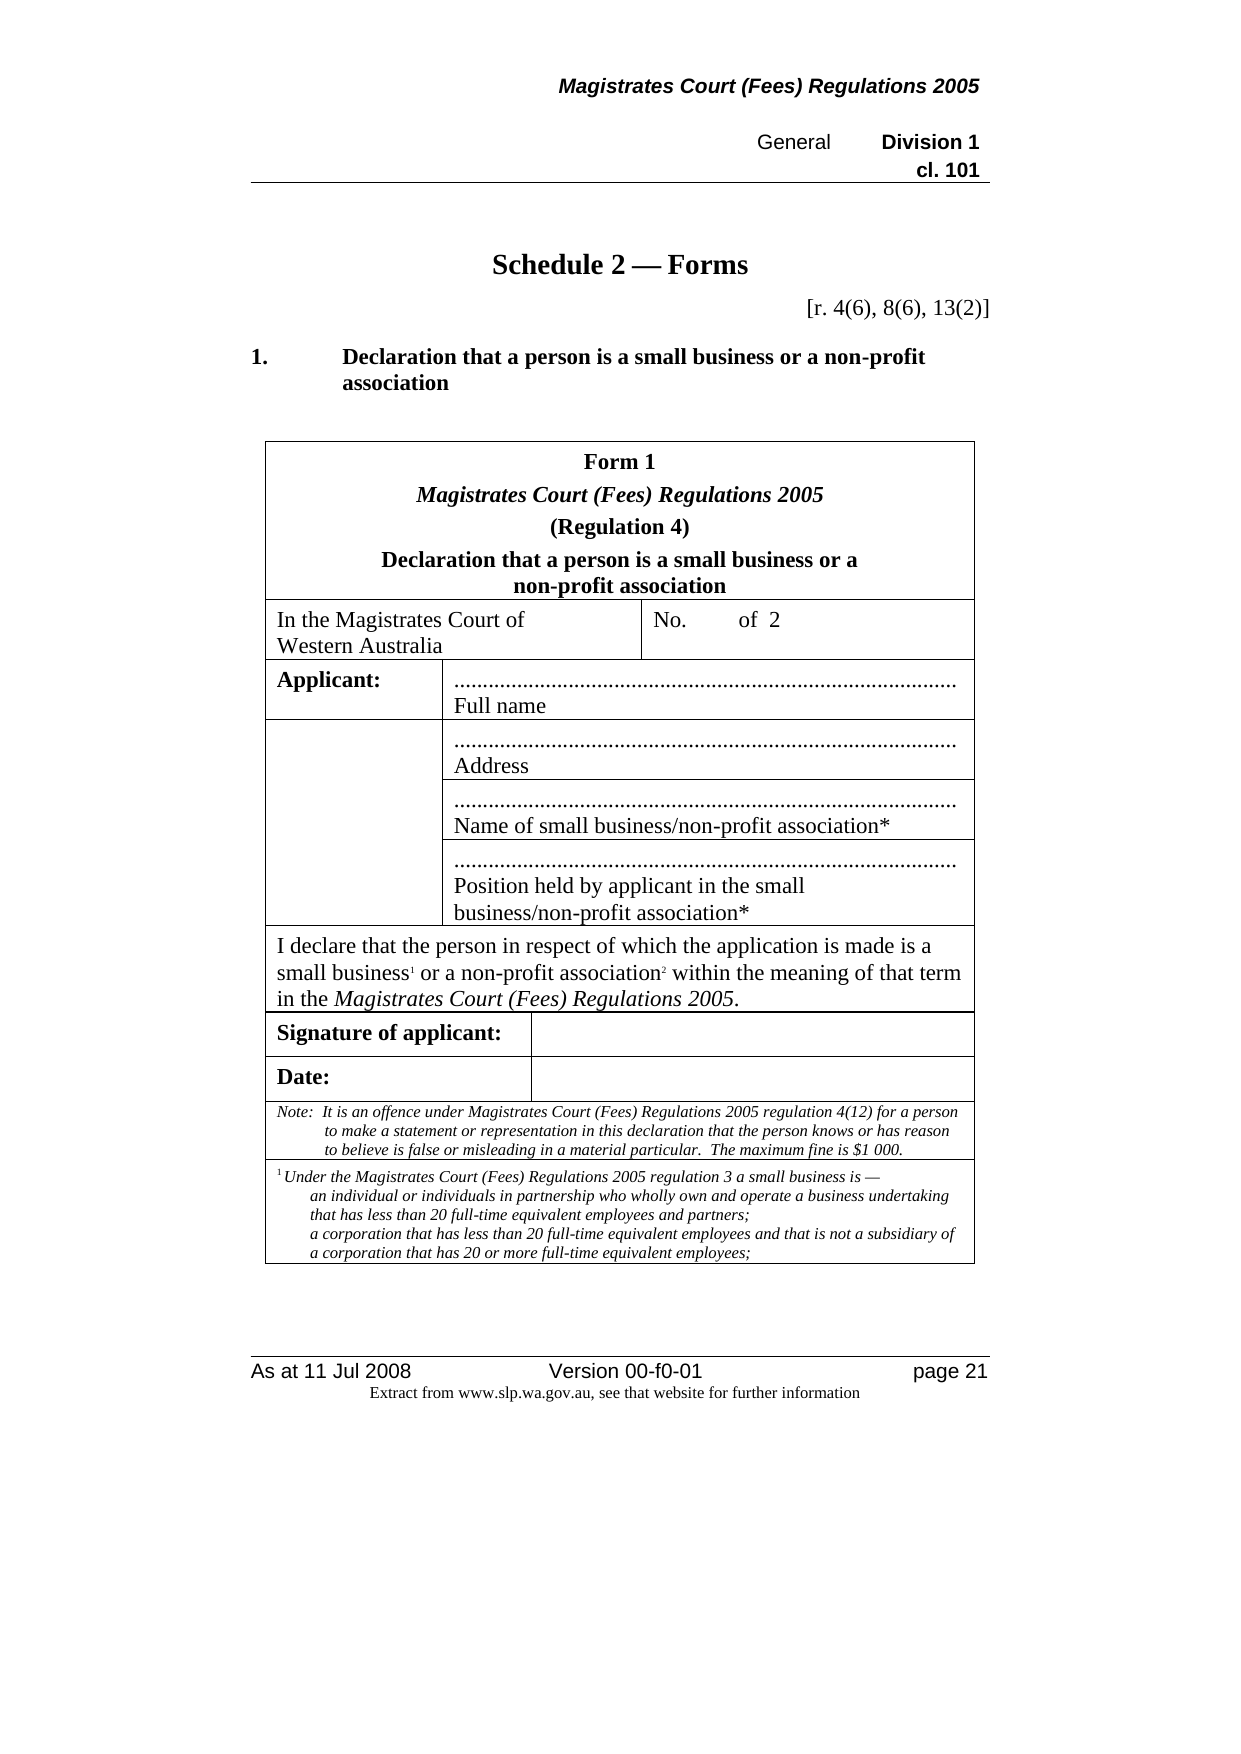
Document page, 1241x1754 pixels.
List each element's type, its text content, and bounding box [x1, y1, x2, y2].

table_cell ........................................................................................ Full name [443, 660, 974, 719]
table_cell [266, 720, 442, 779]
table_cell [532, 1013, 974, 1056]
table_cell Declaration that a person is a small business or a non-profit association [266, 540, 974, 599]
table_cell No. of 2 [642, 600, 974, 659]
table_cell [266, 779, 442, 925]
table_header Form 1 Magistrates Court (Fees) Regulations 2005 (Regulation 4) [266, 442, 974, 540]
table_cell Date: [266, 1057, 531, 1101]
table_cell ........................................................................................ Position held by applicant in the small business/non-profit association* [443, 840, 974, 925]
table_cell In the Magistrates Court of Western Australia [266, 600, 641, 659]
table_cell [532, 1057, 974, 1101]
table_cell Applicant: [266, 660, 442, 719]
table_cell ........................................................................................ Address [443, 720, 974, 779]
text [r. 4(6), 8(6), 13(2)] [251, 293, 990, 320]
table_cell I declare that the person in respect of which the application is made is a small business1 or a non-profit association2 within the meaning of that term in the Magistrates Court (Fees) Regulations 2005. [266, 926, 974, 1011]
table_cell Signature of applicant: [266, 1013, 531, 1056]
table_cell 1 Under the Magistrates Court (Fees) Regulations 2005 regulation 3 a small business is — an individual or individuals in partnership who wholly own and operate a business undertaking that has less than 20 full-time equivalent employees and partners; a corporation that has less than 20 full-time equivalent employees and that is not a subsidiary of a corporation that has 20 or more full-time equivalent employees; [266, 1160, 974, 1262]
table_cell Note: It is an offence under Magistrates Court (Fees) Regulations 2005 regulation 4(12) for a person to make a statement or representation in this declaration that the person knows or has reason to believe is false or misleading in a material particular. The maximum fine is $1 000. [266, 1102, 974, 1159]
table_cell ........................................................................................ Name of small business/non-profit association* [443, 780, 974, 839]
subtitle 1. Declaration that a person is a small business or a non-profit association [251, 343, 990, 396]
subtitle Schedule 2 — Forms [251, 247, 990, 281]
